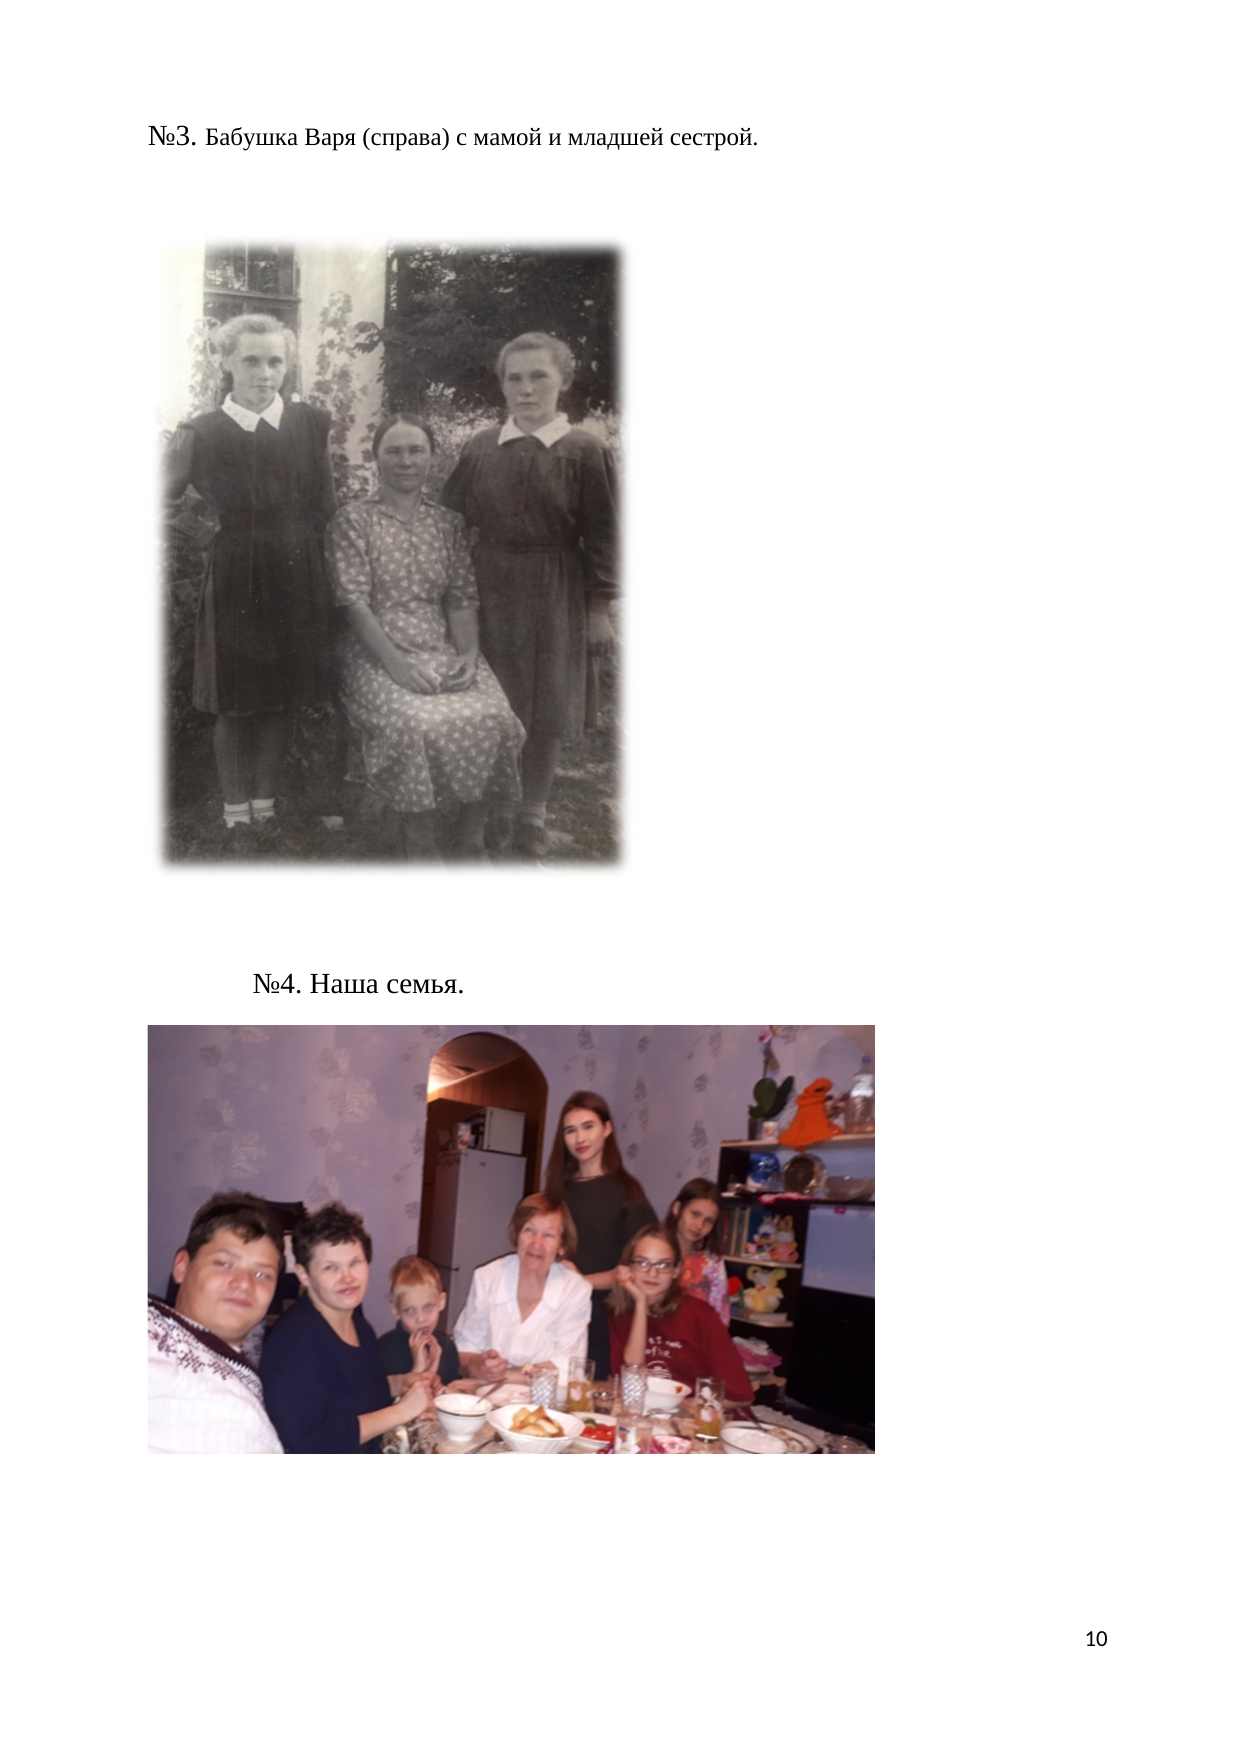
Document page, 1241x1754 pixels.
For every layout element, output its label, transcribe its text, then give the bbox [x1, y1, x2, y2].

text №3. Бабушка Варя (справа) с мамой и младшей сестрой. [148, 118, 1107, 152]
text №4. Наша семья. [148, 966, 1107, 1000]
picture [147, 231, 637, 882]
picture [147, 1025, 875, 1454]
